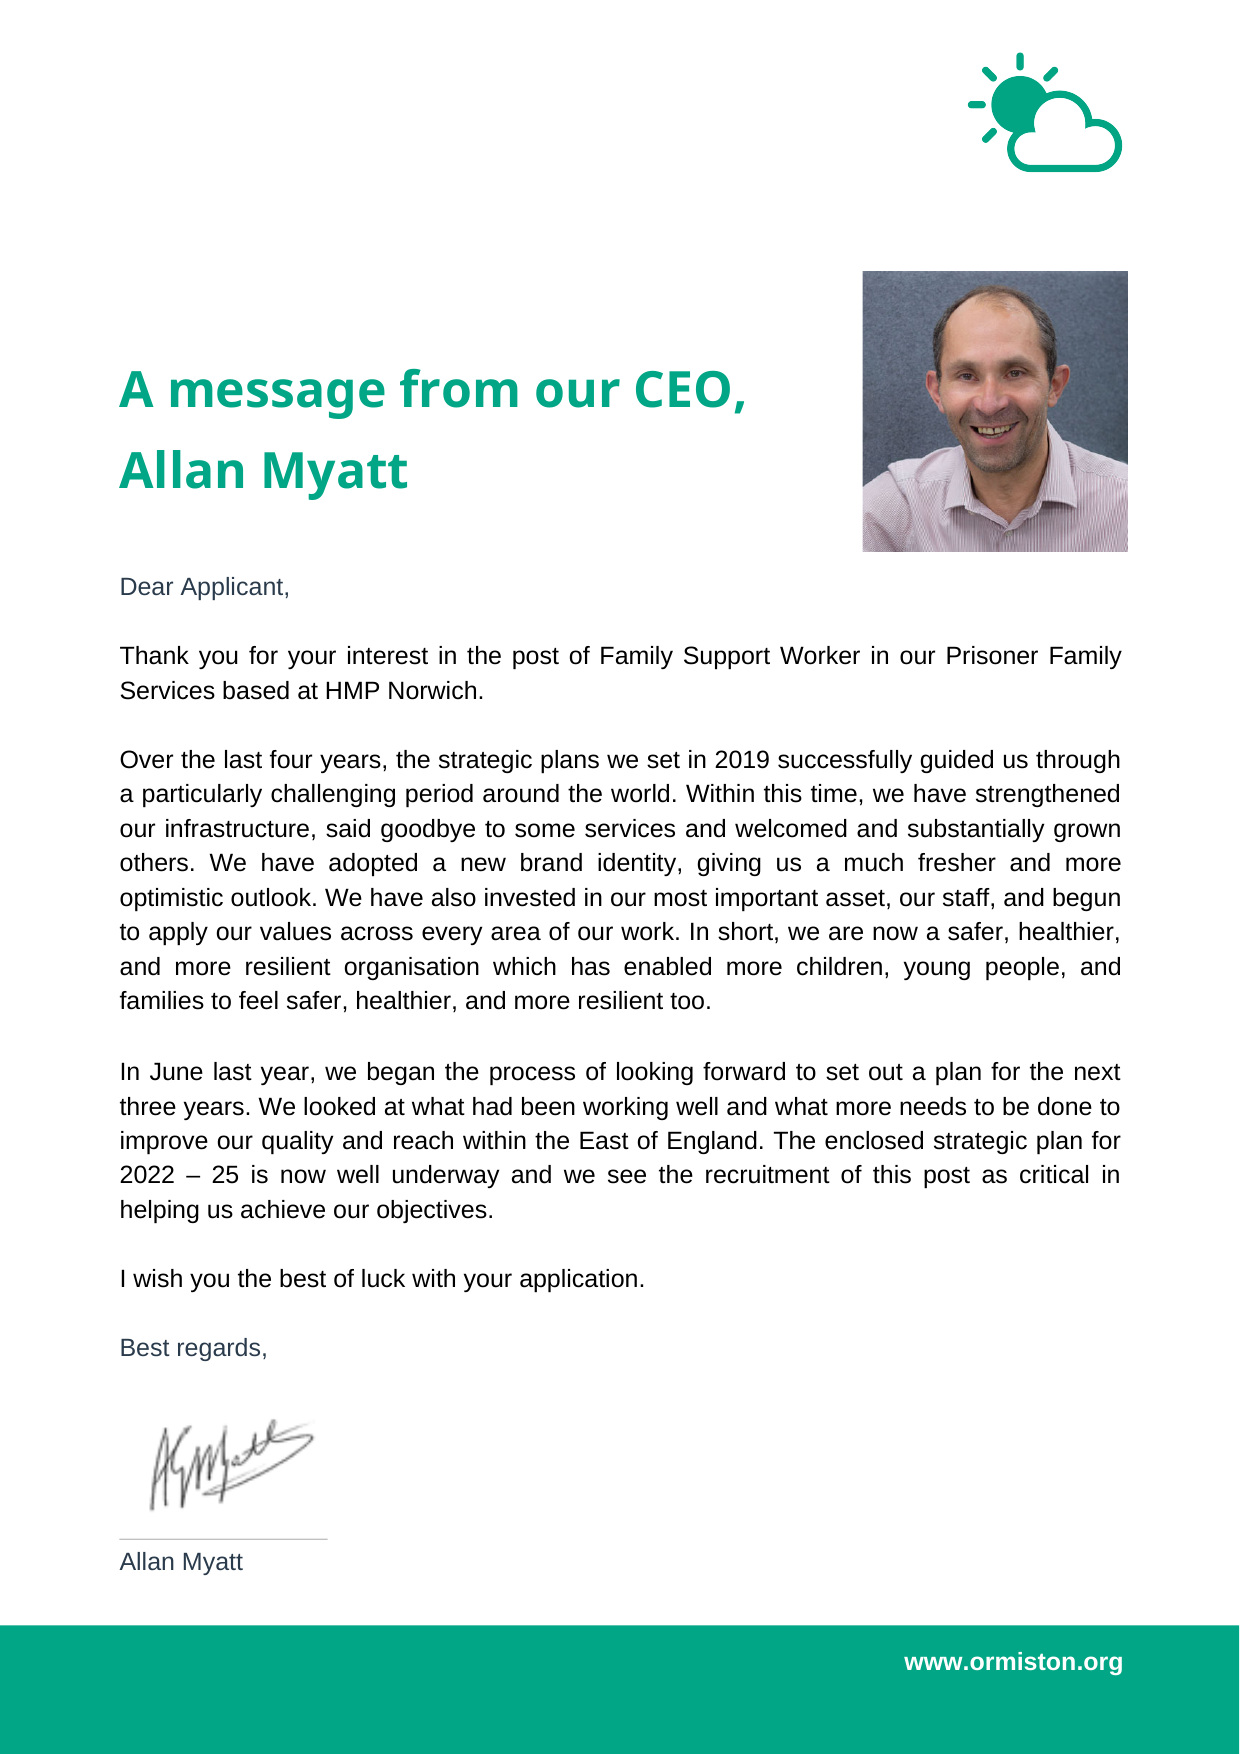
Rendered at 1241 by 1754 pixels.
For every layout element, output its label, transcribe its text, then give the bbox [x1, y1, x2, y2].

text Best regards, [119, 1333, 1123, 1362]
text Allan Myatt [119, 1547, 1123, 1576]
picture [862, 271, 1128, 552]
text A message from our CEO, Allan Myatt [119, 272, 862, 503]
text In June last year, we began the process of looking forward to set out a plan for the next three years. We looked at what had been working well and what more needs to be done to improve our quality and reach within the East of England. The enclosed strategic plan for 2022 – 25 is now well underway and we see the recruitment of this post as critical in helping us achieve our objectives. [119, 1057, 1123, 1224]
text Dear Applicant, [119, 572, 1123, 601]
text Over the last four years, the strategic plans we set in 2019 successfully guided us through a particularly challenging period around the world. Within this time, we have strengthened our infrastructure, said goodbye to some services and welcomed and substantially grown others. We have adopted a new brand identity, giving us a much fresher and more optimistic outlook. We have also invested in our most important asset, our staff, and begun to apply our values across every area of our work. In short, we are now a safer, healthier, and more resilient organisation which has enabled more children, young people, and families to feel safer, healthier, and more resilient too. [119, 744, 1123, 1015]
text Thank you for your interest in the post of Family Support Worker in our Prisoner Family Services based at HMP Norwich. [119, 641, 1123, 704]
picture [963, 47, 1127, 178]
picture [119, 1401, 328, 1542]
text I wish you the best of luck with your application. [119, 1264, 1123, 1293]
